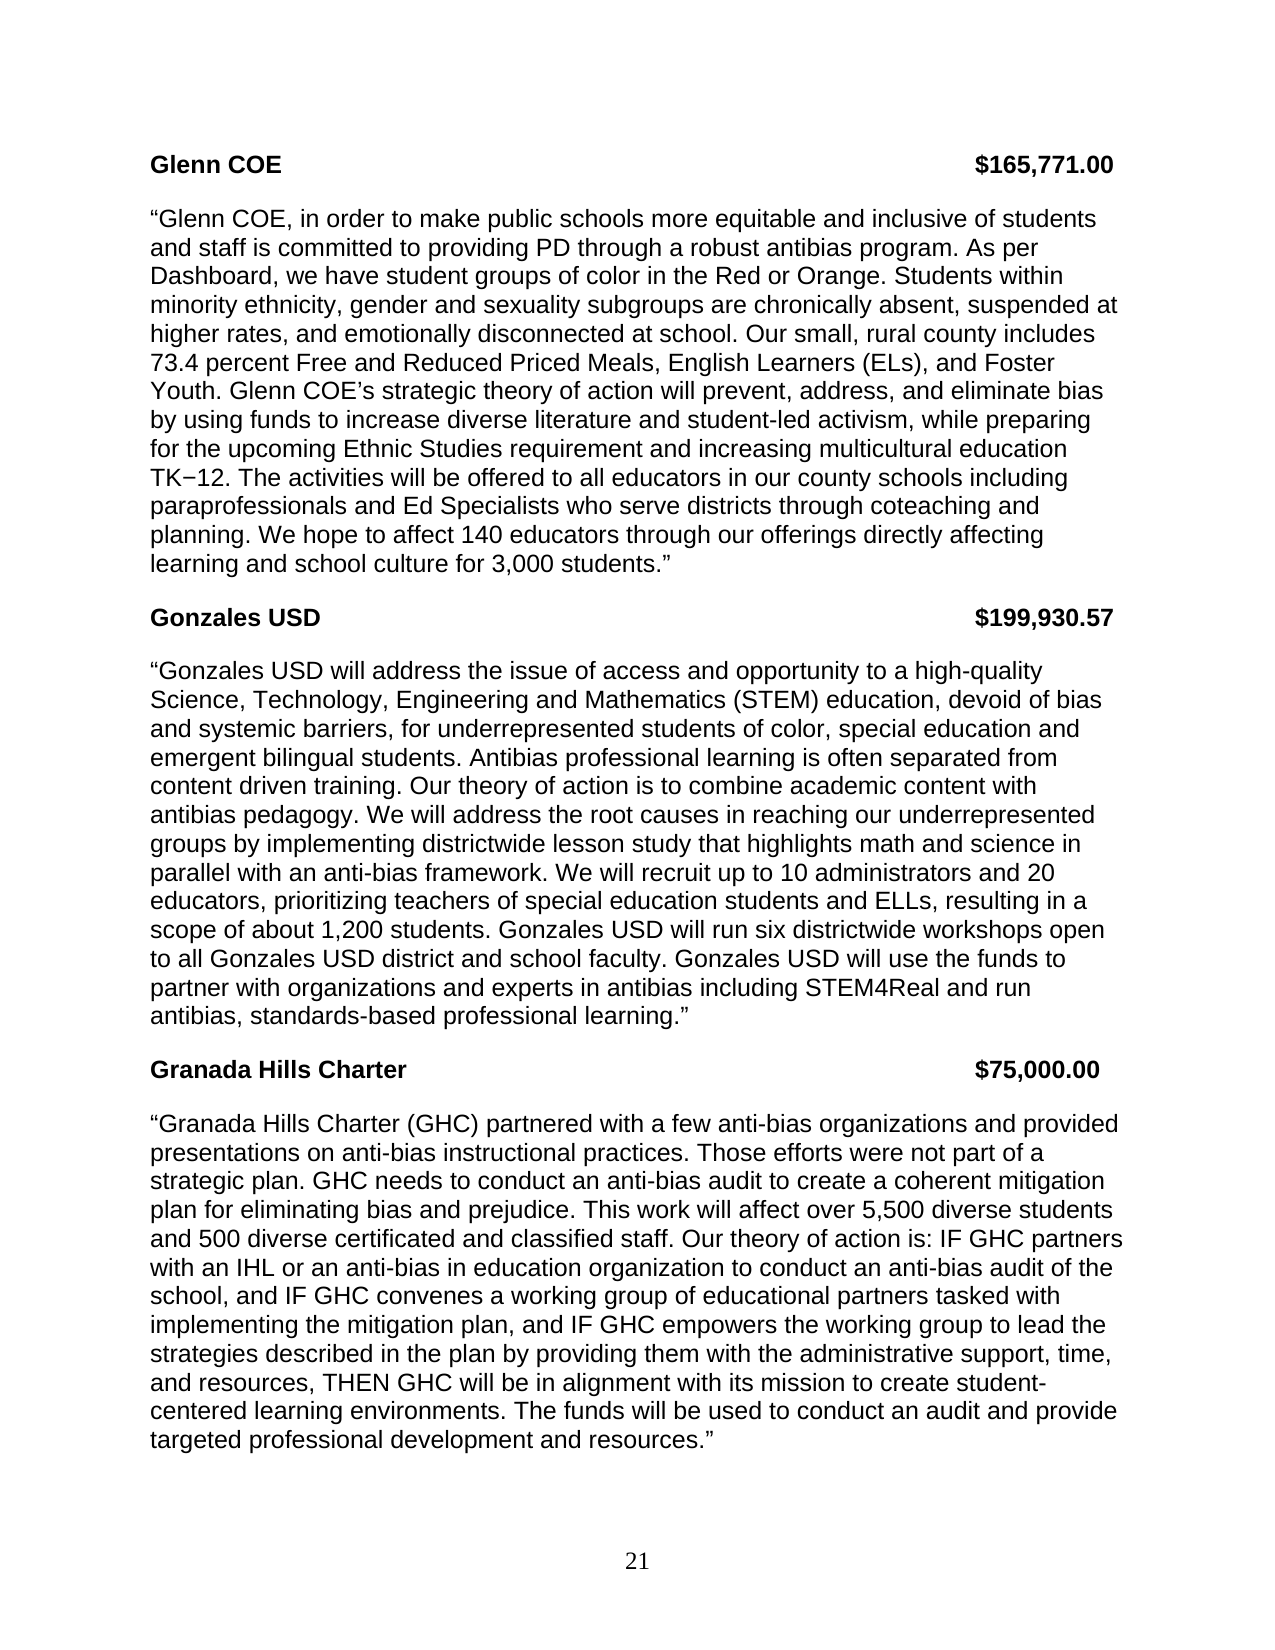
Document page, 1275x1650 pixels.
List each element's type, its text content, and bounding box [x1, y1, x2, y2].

text “Glenn COE, in order to make public schools more equitable and inclusive of students and staff is committed to providing PD through a robust antibias program. As per Dashboard, we have student groups of color in the Red or Orange. Students within minority ethnicity, gender and sexuality subgroups are chronically absent, suspended at higher rates, and emotionally disconnected at school. Our small, rural county includes 73.4 percent Free and Reduced Priced Meals, English Learners (ELs), and Foster Youth. Glenn COE’s strategic theory of action will prevent, address, and eliminate bias by using funds to increase diverse literature and student-led activism, while preparing for the upcoming Ethnic Studies requirement and increasing multicultural education TK−12. The activities will be offered to all educators in our county schools including paraprofessionals and Ed Specialists who serve districts through coteaching and planning. We hope to affect 140 educators through our offerings directly affecting learning and school culture for 3,000 students.” [150, 204, 1125, 577]
text “Gonzales USD will address the issue of access and opportunity to a high-quality Science, Technology, Engineering and Mathematics (STEM) education, devoid of bias and systemic barriers, for underrepresented students of color, special education and emergent bilingual students. Antibias professional learning is often separated from content driven training. Our theory of action is to combine academic content with antibias pedagogy. We will address the root causes in reaching our underrepresented groups by implementing districtwide lesson study that highlights math and science in parallel with an anti-bias framework. We will recruit up to 10 administrators and 20 educators, prioritizing teachers of special education students and ELLs, resulting in a scope of about 1,200 students. Gonzales USD will run six districtwide workshops open to all Gonzales USD district and school faculty. Gonzales USD will use the funds to partner with organizations and experts in antibias including STEM4Real and run antibias, standards-based professional learning.” [150, 656, 1125, 1030]
subtitle Gonzales USD $199,930.57 [150, 602, 1125, 631]
text “Granada Hills Charter (GHC) partnered with a few anti-bias organizations and provided presentations on anti-bias instructional practices. Those efforts were not part of a strategic plan. GHC needs to conduct an anti-bias audit to create a coherent mitigation plan for eliminating bias and prejudice. This work will affect over 5,500 diverse students and 500 diverse certificated and classified staff. Our theory of action is: IF GHC partners with an IHL or an anti-bias in education organization to conduct an anti-bias audit of the school, and IF GHC convenes a working group of educational partners tasked with implementing the mitigation plan, and IF GHC empowers the working group to lead the strategies described in the plan by providing them with the administrative support, time, and resources, THEN GHC will be in alignment with its mission to create student-centered learning environments. The funds will be used to conduct an audit and provide targeted professional development and resources.” [150, 1109, 1125, 1454]
subtitle Glenn COE $165,771.00 [150, 150, 1125, 179]
subtitle Granada Hills Charter $75,000.00 [150, 1055, 1125, 1084]
